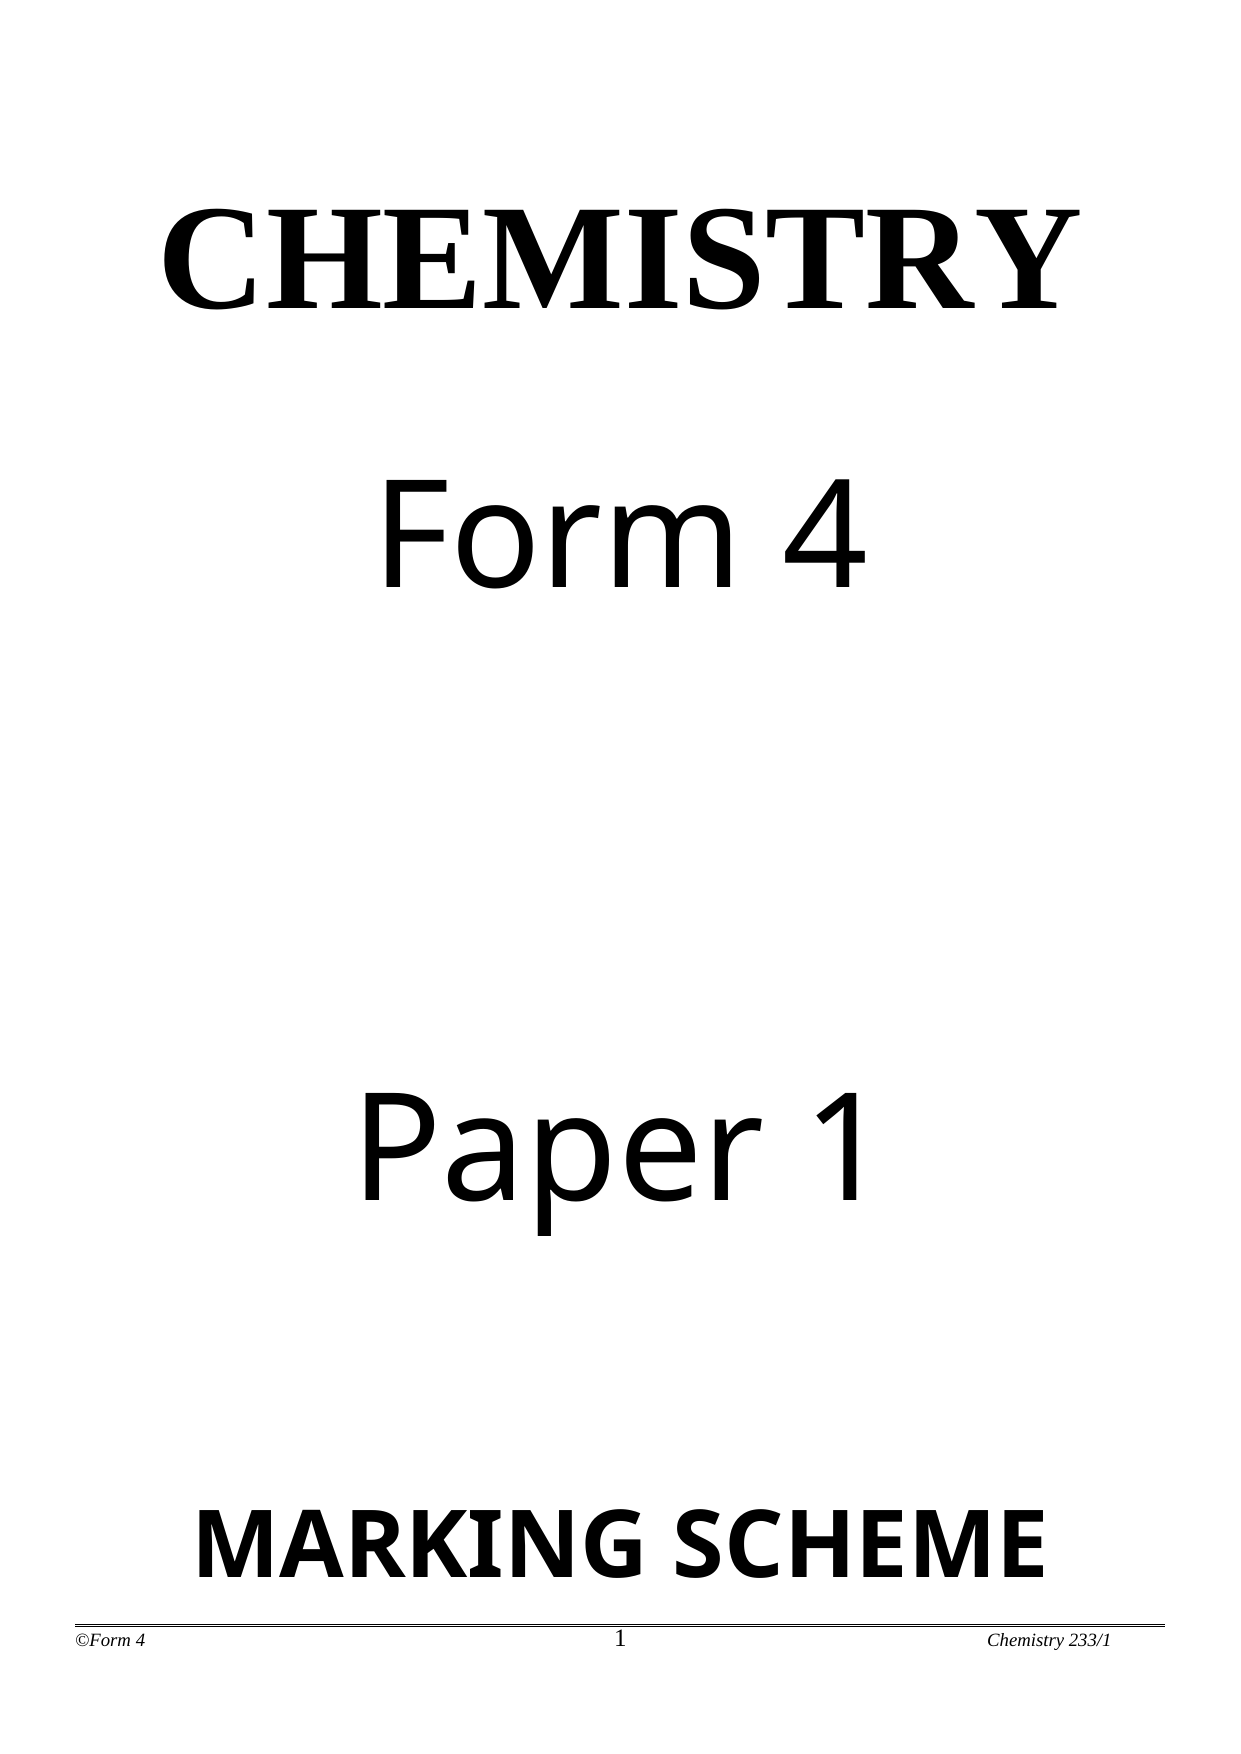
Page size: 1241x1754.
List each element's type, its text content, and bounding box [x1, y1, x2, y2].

text CHEMISTRY [75, 168, 1165, 341]
text Form 4 [75, 427, 1165, 631]
text MARKING SCHEME [75, 1477, 1165, 1605]
text Paper 1 [75, 1040, 1165, 1244]
